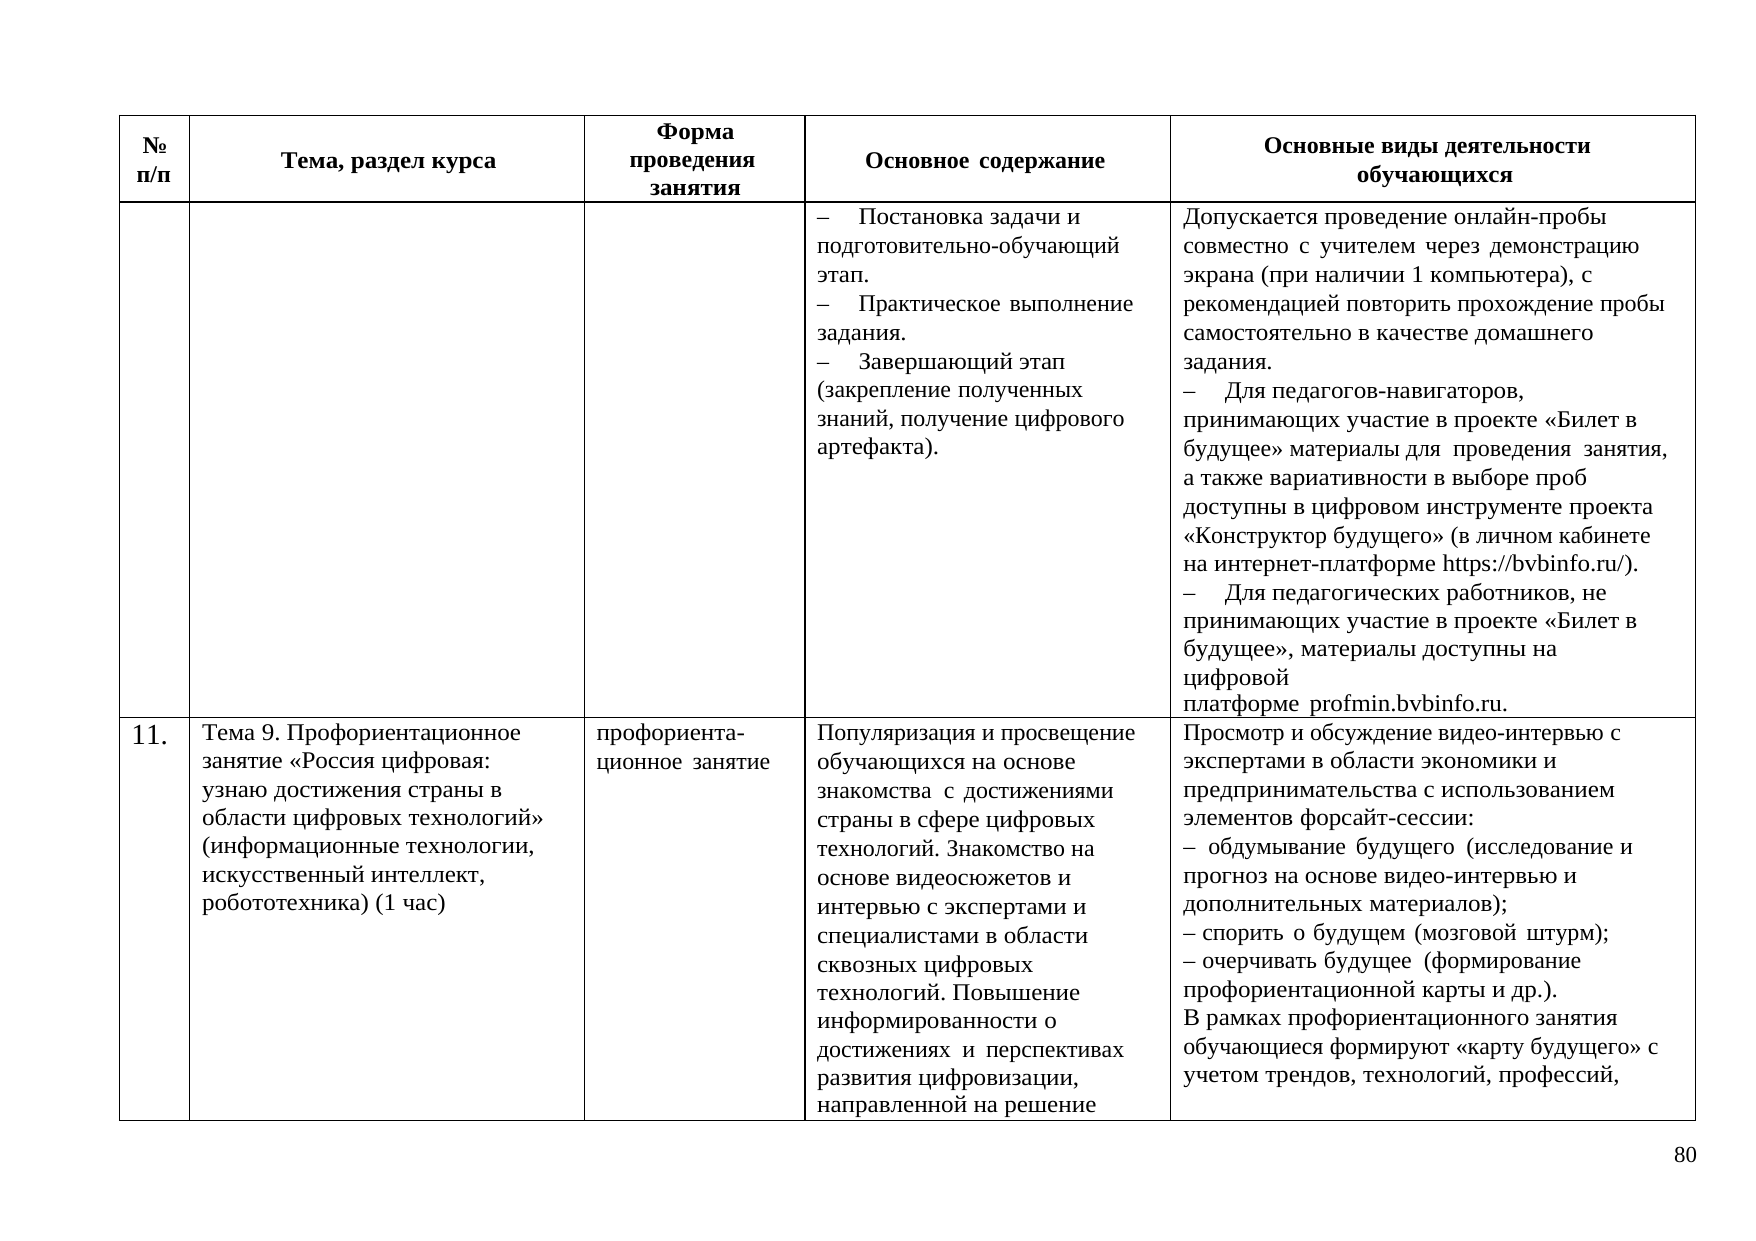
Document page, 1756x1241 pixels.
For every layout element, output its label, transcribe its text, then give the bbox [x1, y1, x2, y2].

table_cell Допускается проведение онлайн-пробы совместно с учителем через демонстрацию экрана (при наличии 1 компьютера), с рекомендацией повторить прохождение пробы самостоятельно в качестве домашнего задания. Для педагогов-навигаторов, принимающих участие в проекте «Билет в будущее» материалы для проведения занятия, а также вариативности в выборе проб доступны в цифровом инструменте проекта «Конструктор будущего» (в личном кабинете на интернет-платформе https://bvbinfo.ru/). Для педагогических работников, не принимающих участие в проекте «Билет в будущее», материалы доступны на цифровой платформе profmin.bvbinfo.ru. [1171, 203, 1695, 717]
table_header Форма проведения занятия [585, 116, 804, 201]
table_cell [190, 203, 584, 717]
table_header Основные виды деятельности обучающихся [1171, 116, 1695, 201]
table_header Тема, раздел курса [190, 116, 584, 201]
table_cell 11. [120, 718, 189, 1120]
table_cell [120, 203, 189, 717]
table_cell Постановка задачи и подготовительно-обучающий этап. Практическое выполнение задания. Завершающий этап (закрепление полученных знаний, получение цифрового артефакта). [806, 203, 1170, 717]
table_cell Просмотр и обсуждение видео-интервью с экспертами в области экономики и предпринимательства с использованием элементов форсайт-сессии: обдумывание будущего (исследование и прогноз на основе видео-интервью и дополнительных материалов); спорить о будущем (мозговой штурм); очерчивать будущее (формирование профориентационной карты и др.). В рамках профориентационного занятия обучающиеся формируют «карту будущего» с учетом трендов, технологий, профессий, [1171, 718, 1695, 1120]
table_cell Тема 9. Профориентационное занятие «Россия цифровая: узнаю достижения страны в области цифровых технологий» (информационные технологии, искусственный интеллект, робототехника) (1 час) [190, 718, 584, 1120]
table_header Основное содержание [806, 116, 1170, 201]
table_header № п/п [120, 116, 189, 201]
table_cell Популяризация и просвещение обучающихся на основе знакомства с достижениями страны в сфере цифровых технологий. Знакомство на основе видеосюжетов и интервью с экспертами и специалистами в области сквозных цифровых технологий. Повышение информированности о достижениях и перспективах развития цифровизации, направленной на решение [806, 718, 1170, 1120]
table_cell профориента- ционное занятие [585, 718, 804, 1120]
table_cell [585, 203, 804, 717]
